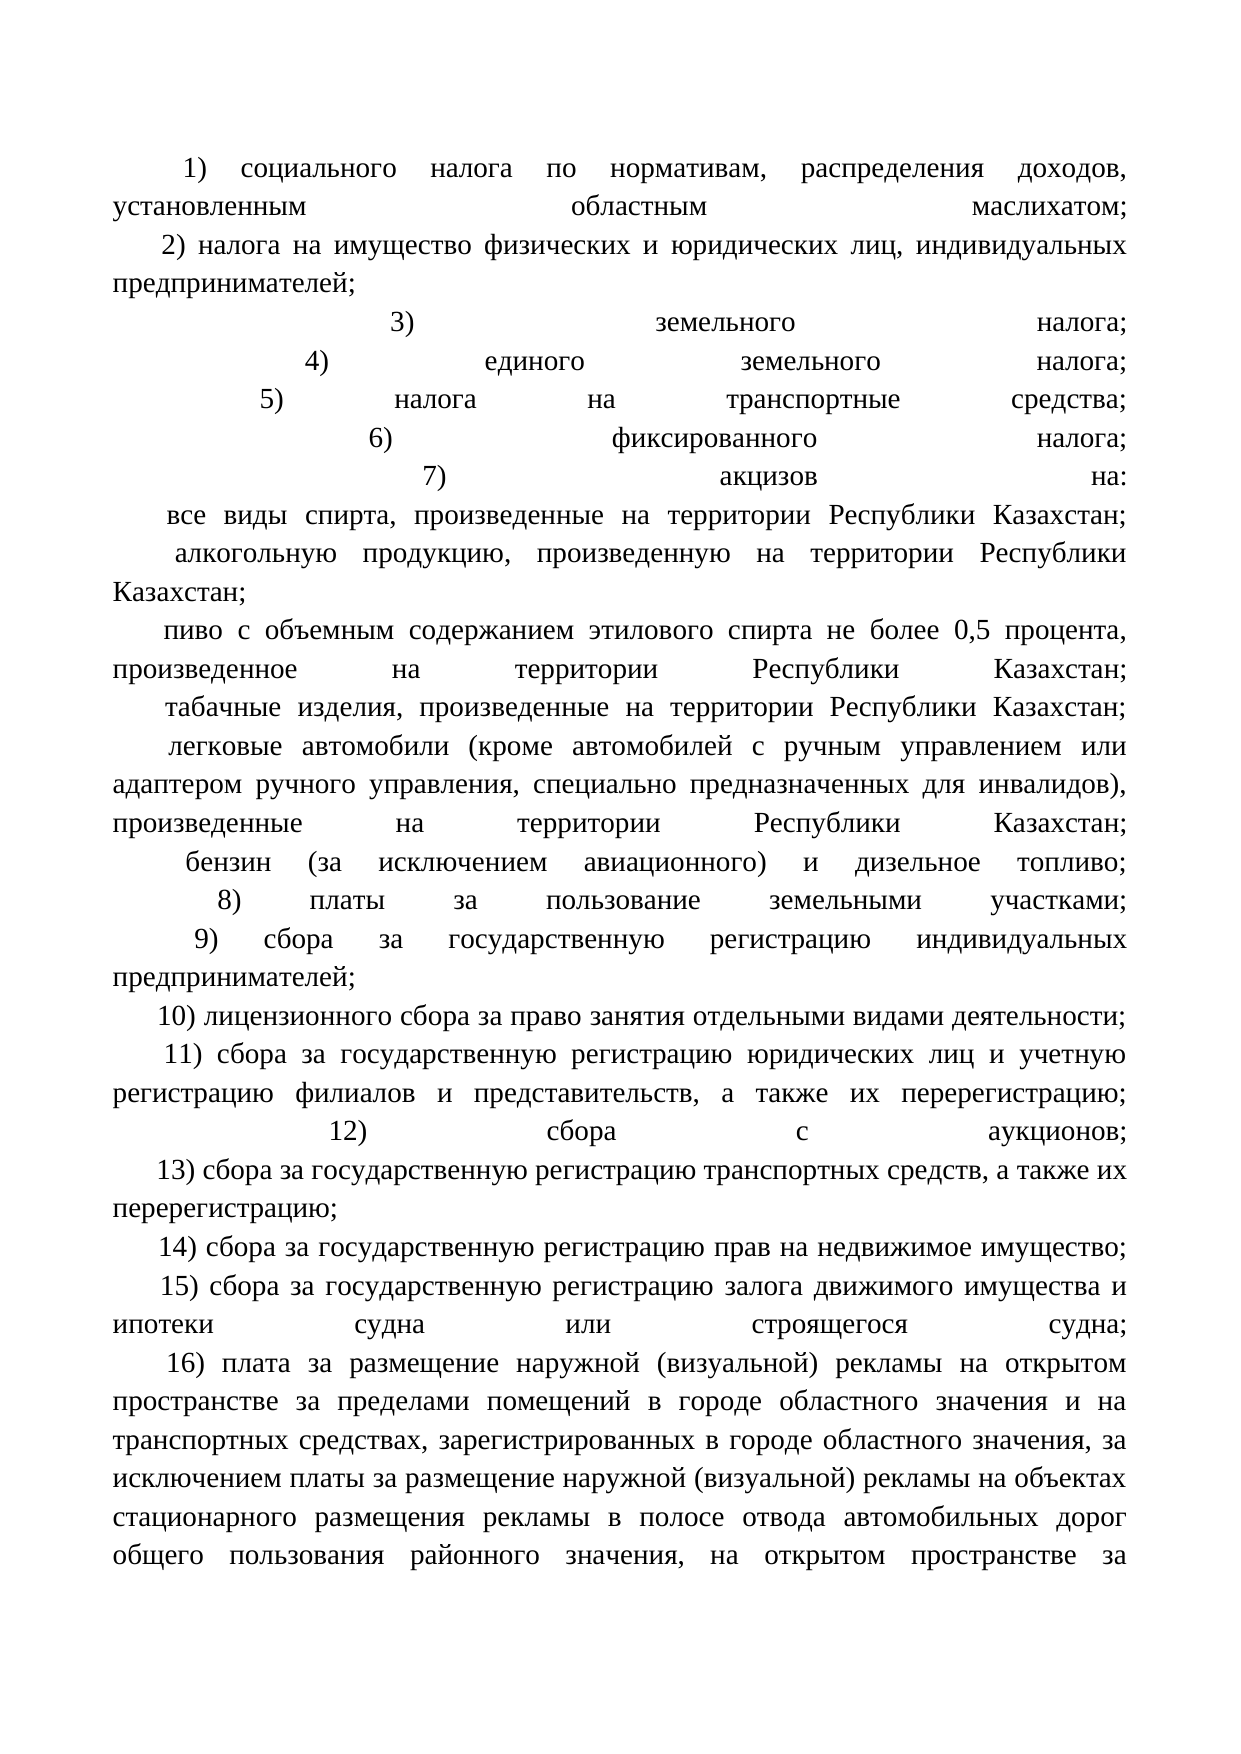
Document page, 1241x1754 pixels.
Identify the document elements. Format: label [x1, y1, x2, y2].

text [112, 150, 1128, 1571]
